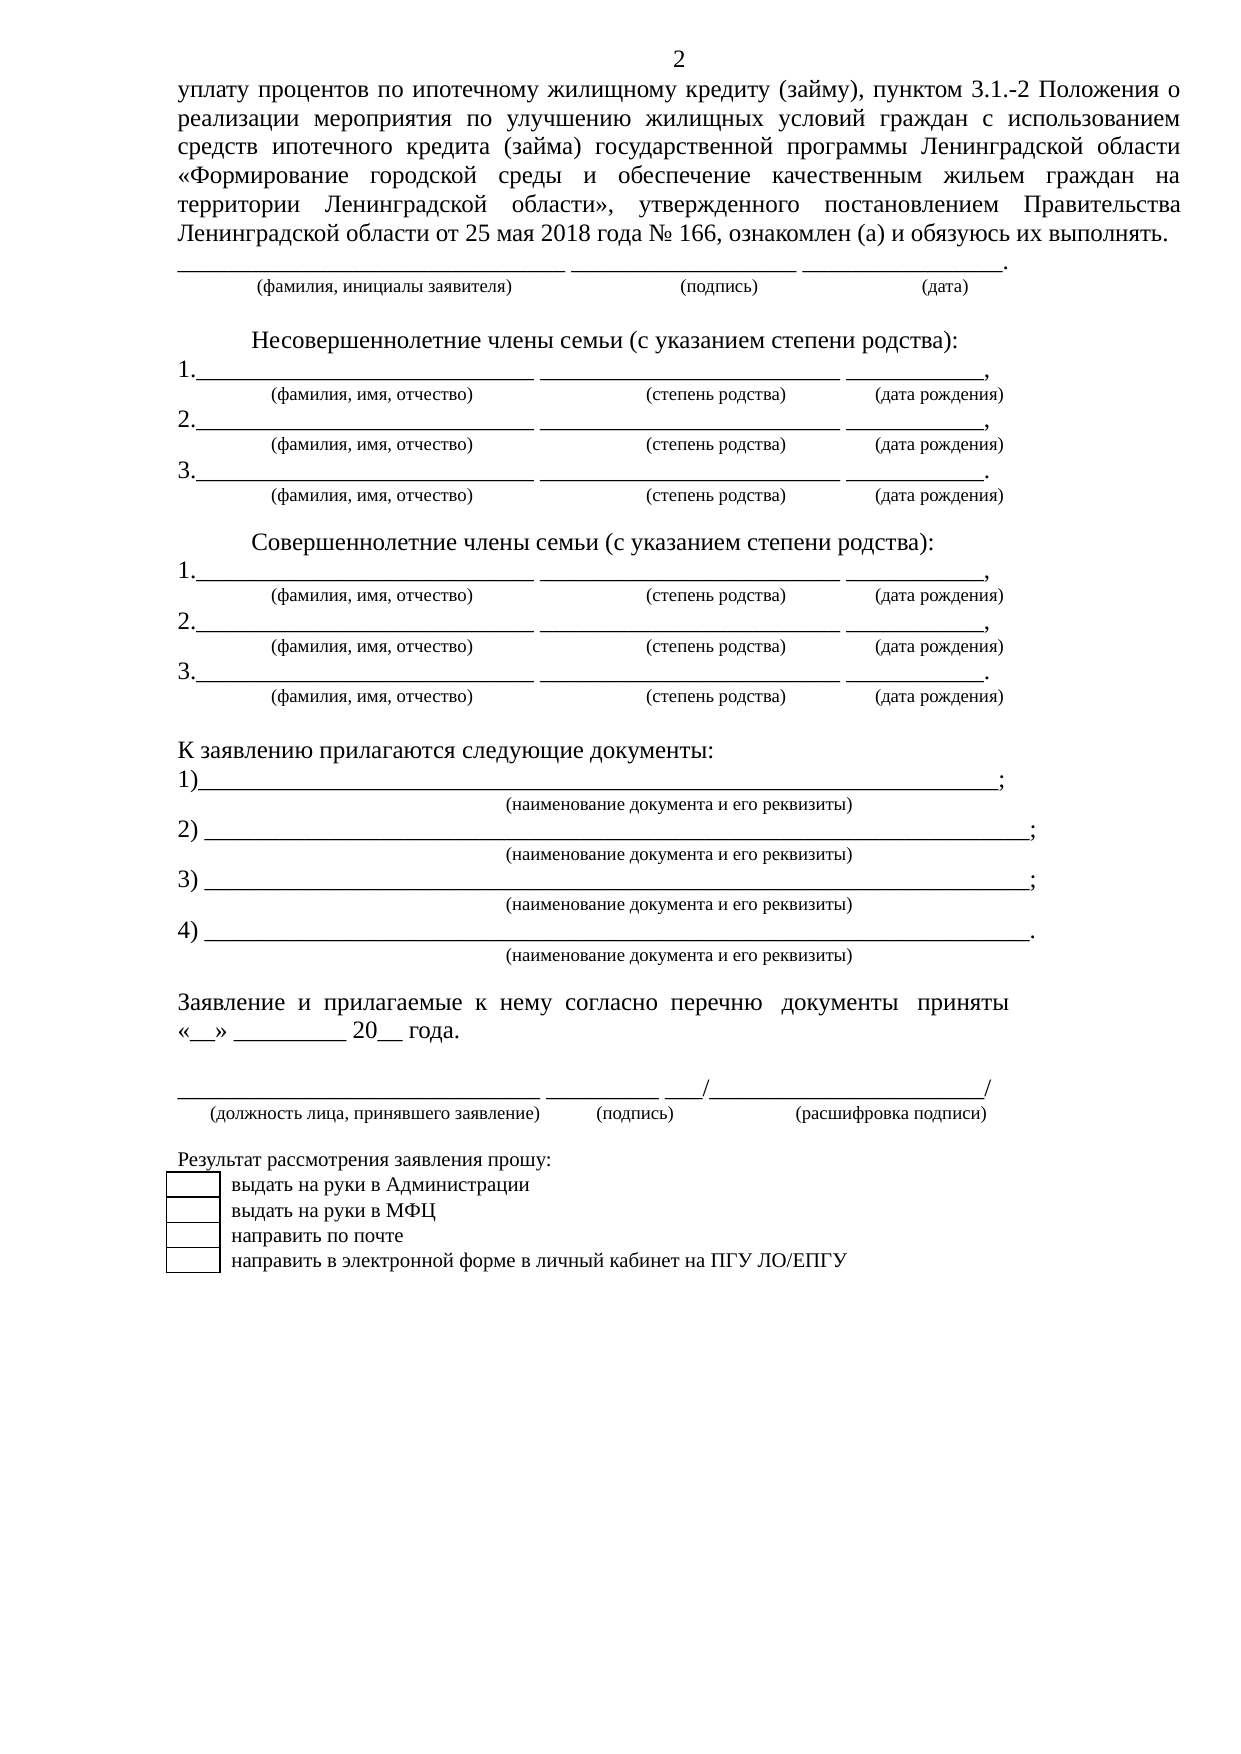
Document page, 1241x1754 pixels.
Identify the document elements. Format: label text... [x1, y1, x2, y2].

table_header выдать на руки в Администрации [221, 1171, 1192, 1196]
text (наименование документа и его реквизиты) [177, 893, 1181, 915]
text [177, 74, 1181, 246]
text 1)________________________________________________________________; [177, 764, 1181, 793]
text (наименование документа и его реквизиты) [177, 943, 1181, 965]
text 4) __________________________________________________________________. [177, 915, 1181, 943]
text _____________________________ _________ ___/______________________/ [177, 1073, 1181, 1102]
text (фамилия, имя, отчество) (степень родства) (дата рождения) [177, 584, 1181, 606]
text 3.___________________________ ________________________ ___________. [177, 455, 1181, 483]
text Совершеннолетние члены семьи (с указанием степени родства): [177, 527, 1181, 555]
text (фамилия, имя, отчество) (степень родства) (дата рождения) [177, 634, 1181, 656]
text Несовершеннолетние члены семьи (с указанием степени родства): [177, 325, 1181, 354]
text (наименование документа и его реквизиты) [177, 843, 1181, 864]
text (фамилия, имя, отчество) (степень родства) (дата рождения) [177, 483, 1181, 505]
text (должность лица, принявшего заявление) (подпись) (расшифровка подписи) [177, 1102, 1181, 1123]
text 3.___________________________ ________________________ ___________. [177, 656, 1181, 685]
text 2.___________________________ ________________________ ___________, [177, 404, 1181, 433]
text Заявление и прилагаемые к нему согласно перечню документы приняты [177, 987, 1181, 1015]
text (наименование документа и его реквизиты) [177, 793, 1181, 814]
table_cell выдать на руки в МФЦ [221, 1196, 1192, 1222]
text (фамилия, имя, отчество) (степень родства) (дата рождения) [177, 383, 1181, 404]
text 2.___________________________ ________________________ ___________, [177, 606, 1181, 634]
table_cell [167, 1198, 219, 1222]
text К заявлению прилагаются следующие документы: [177, 735, 1181, 764]
text Результат рассмотрения заявления прошу: [177, 1147, 1181, 1171]
table_header [167, 1173, 219, 1196]
table_cell [167, 1248, 219, 1272]
text _______________________________ __________________ ________________. [177, 246, 1181, 275]
text (фамилия, инициалы заявителя) (подпись) (дата) [177, 275, 1181, 297]
text (фамилия, имя, отчество) (степень родства) (дата рождения) [177, 433, 1181, 455]
table_cell [167, 1223, 219, 1247]
text «__» _________ 20__ года. [177, 1015, 1181, 1044]
text 1.___________________________ ________________________ ___________, [177, 555, 1181, 584]
text 1.___________________________ ________________________ ___________, [177, 354, 1181, 383]
text (фамилия, имя, отчество) (степень родства) (дата рождения) [177, 685, 1181, 706]
table_cell направить по почте [221, 1222, 1192, 1247]
text 2) __________________________________________________________________; [177, 814, 1181, 843]
text 3) __________________________________________________________________; [177, 864, 1181, 893]
table_cell направить в электронной форме в личный кабинет на ПГУ ЛО/ЕПГУ [221, 1247, 1192, 1272]
